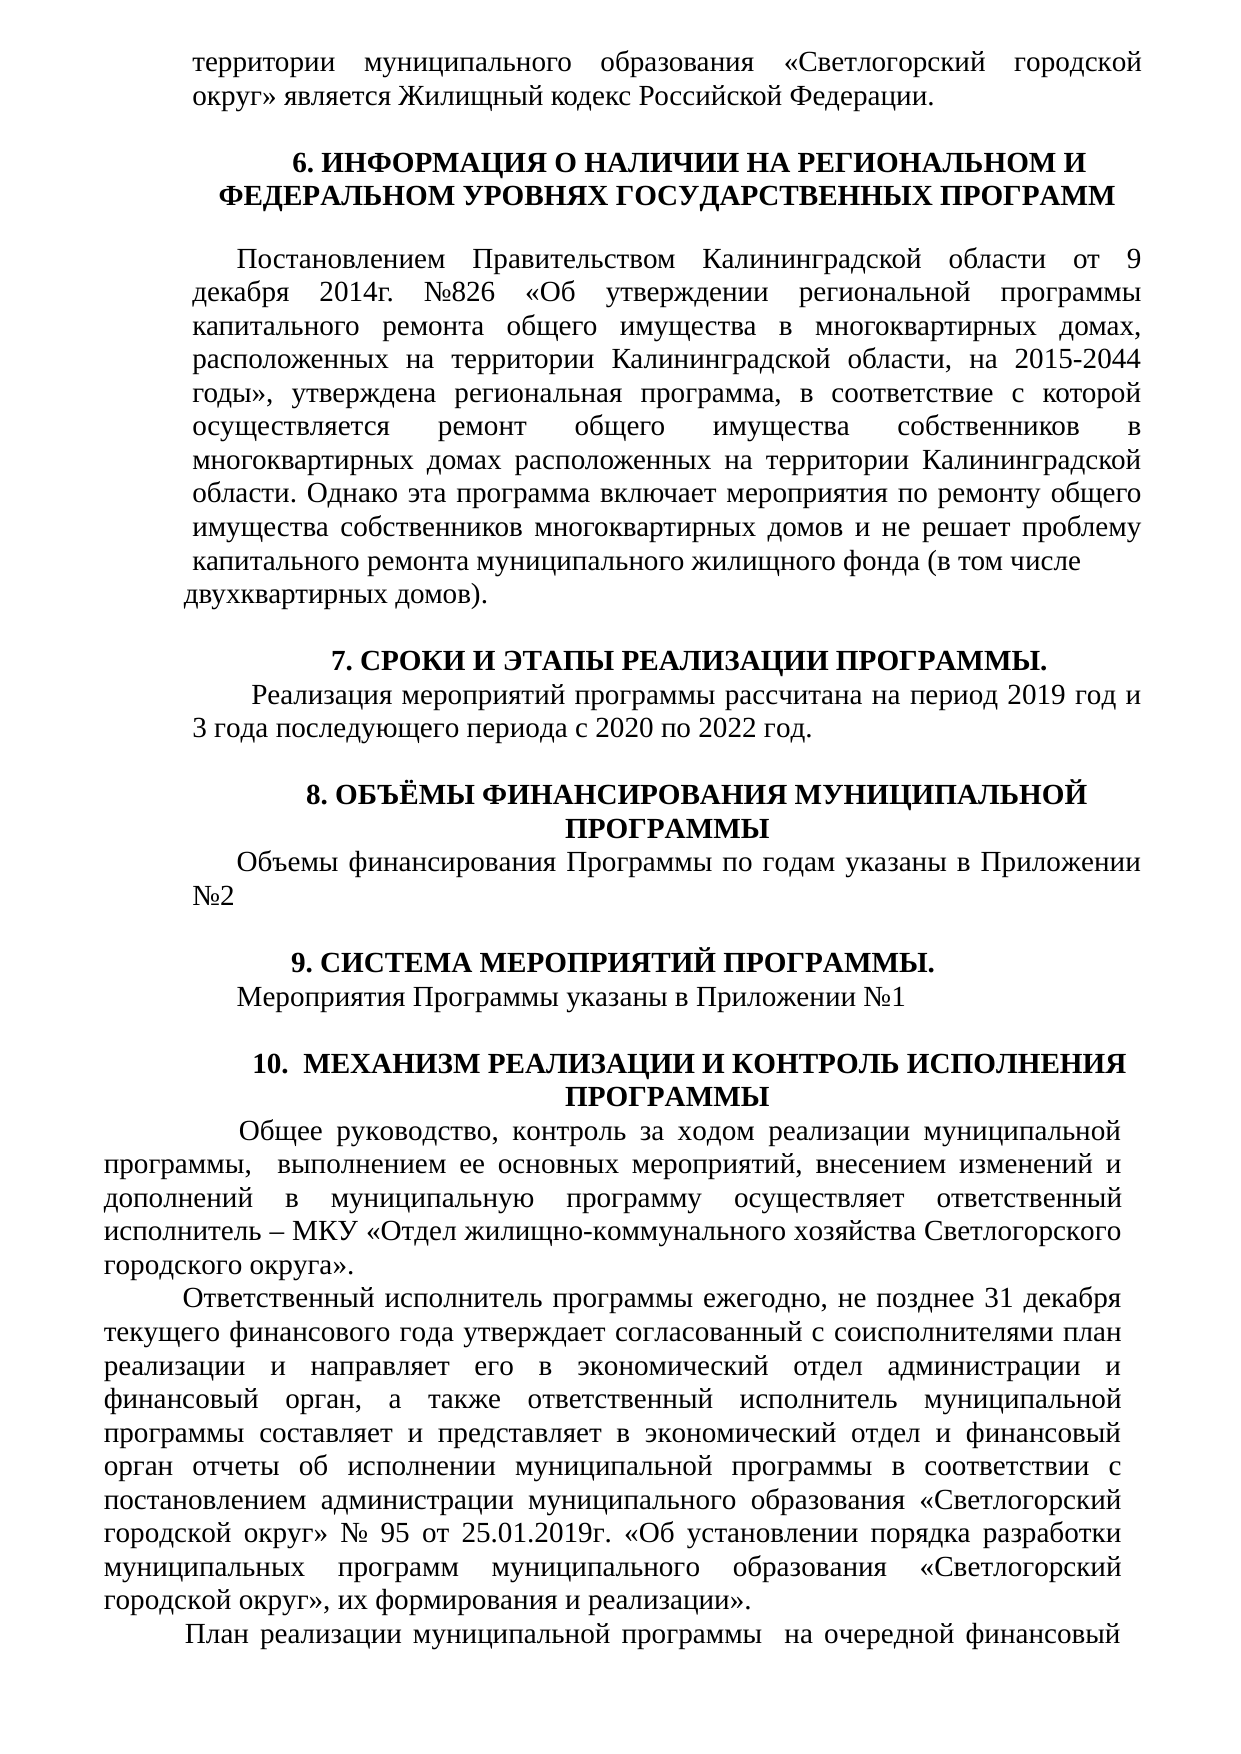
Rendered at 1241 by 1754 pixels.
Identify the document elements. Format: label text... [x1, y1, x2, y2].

subtitle 7. СРОКИ И ЭТАПЫ РЕАЛИЗАЦИИ ПРОГРАММЫ. [192, 643, 1142, 677]
text двухквартирных домов). [103, 576, 1142, 610]
text Реализация мероприятий программы рассчитана на период 2019 год и 3 года последующего периода с 2020 по 2022 год. [192, 677, 1142, 744]
text Ответственный исполнитель программы ежегодно, не позднее 31 декабря текущего финансового года утверждает согласованный с соисполнителями план реализации и направляет его в экономический отдел администрации и финансовый орган, а также ответственный исполнитель муниципальной программы составляет и представляет в экономический отдел и финансовый орган отчеты об исполнении муниципальной программы в соответствии с постановлением администрации муниципального образования «Светлогорский городской округ» № 95 от 25.01.2019г. «Об установлении порядка разработки муниципальных программ муниципального образования «Светлогорский городской округ», их формирования и реализации». [103, 1281, 1122, 1616]
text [103, 1616, 1122, 1649]
text Общее руководство, контроль за ходом реализации муниципальной программы, выполнением ее основных мероприятий, внесением изменений и дополнений в муниципальную программу осуществляет ответственный исполнитель – МКУ «Отдел жилищно-коммунального хозяйства Светлогорского городского округа». [103, 1113, 1122, 1281]
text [192, 44, 1142, 111]
text 9. СИСТЕМА МЕРОПРИЯТИЙ ПРОГРАММЫ. [103, 945, 1122, 979]
text Мероприятия Программы указаны в Приложении №1 [192, 979, 1142, 1012]
text 10. МЕХАНИЗМ РЕАЛИЗАЦИИ И КОНТРОЛЬ ИСПОЛНЕНИЯ ПРОГРАММЫ [192, 1046, 1142, 1113]
text Постановлением Правительством Калининградской области от 9 декабря 2014г. №826 «Об утверждении региональной программы капитального ремонта общего имущества в многоквартирных домах, расположенных на территории Калининградской области, на 2015-2044 годы», утверждена региональная программа, в соответствие с которой осуществляется ремонт общего имущества собственников в многоквартирных домах расположенных на территории Калининградской области. Однако эта программа включает мероприятия по ремонту общего имущества собственников многоквартирных домов и не решает проблему капитального ремонта муниципального жилищного фонда (в том числе [192, 241, 1142, 576]
text 8. ОБЪЁМЫ ФИНАНСИРОВАНИЯ МУНИЦИПАЛЬНОЙ ПРОГРАММЫ [192, 777, 1142, 844]
subtitle 6. ИНФОРМАЦИЯ О НАЛИЧИИ НА РЕГИОНАЛЬНОМ И ФЕДЕРАЛЬНОМ УРОВНЯХ ГОСУДАРСТВЕННЫХ ПРОГРАММ [192, 145, 1142, 212]
text Объемы финансирования Программы по годам указаны в Приложении №2 [192, 844, 1142, 912]
